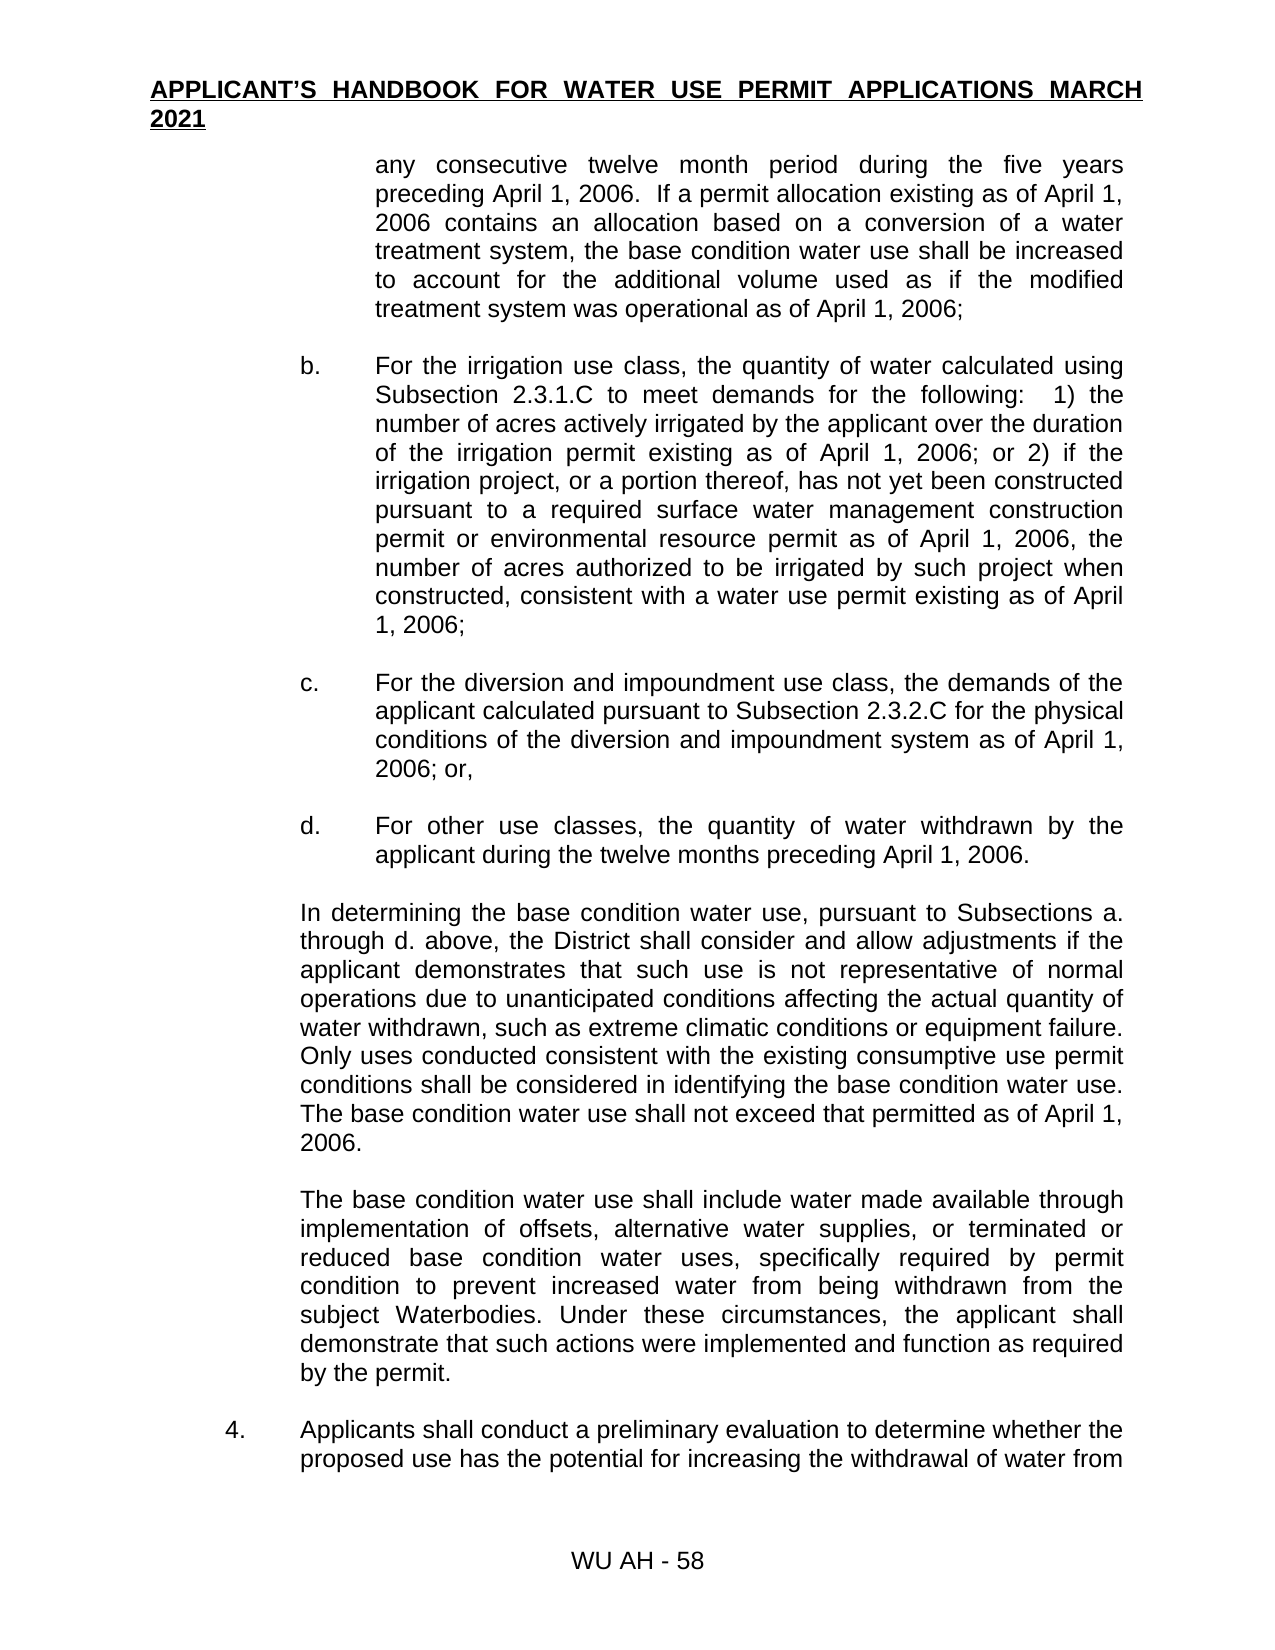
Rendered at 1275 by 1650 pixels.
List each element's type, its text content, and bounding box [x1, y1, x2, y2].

text c. For the diversion and impoundment use class, the demands of the applicant calculated pursuant to Subsection 2.3.2.C for the physical conditions of the diversion and impoundment system as of April 1, 2006; or, [300, 667, 1125, 782]
text In determining the base condition water use, pursuant to Subsections a. through d. above, the District shall consider and allow adjustments if the applicant demonstrates that such use is not representative of normal operations due to unanticipated conditions affecting the actual quantity of water withdrawn, such as extreme climatic conditions or equipment failure. Only uses conducted consistent with the existing consumptive use permit conditions shall be considered in identifying the base condition water use. The base condition water use shall not exceed that permitted as of April 1, 2006. [300, 897, 1125, 1156]
text b. For the irrigation use class, the quantity of water calculated using Subsection 2.3.1.C to meet demands for the following: 1) the number of acres actively irrigated by the applicant over the duration of the irrigation permit existing as of April 1, 2006; or 2) if the irrigation project, or a portion thereof, has not yet been constructed pursuant to a required surface water management construction permit or environmental resource permit as of April 1, 2006, the number of acres authorized to be irrigated by such project when constructed, consistent with a water use permit existing as of April 1, 2006; [262, 351, 1125, 639]
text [225, 1415, 1125, 1472]
text The base condition water use shall include water made available through implementation of offsets, alternative water supplies, or terminated or reduced base condition water uses, specifically required by permit condition to prevent increased water from being withdrawn from the subject Waterbodies. Under these circumstances, the applicant shall demonstrate that such actions were implemented and function as required by the permit. [300, 1185, 1125, 1386]
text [300, 150, 1125, 322]
text d. For other use classes, the quantity of water withdrawn by the applicant during the twelve months preceding April 1, 2006. [300, 811, 1125, 869]
